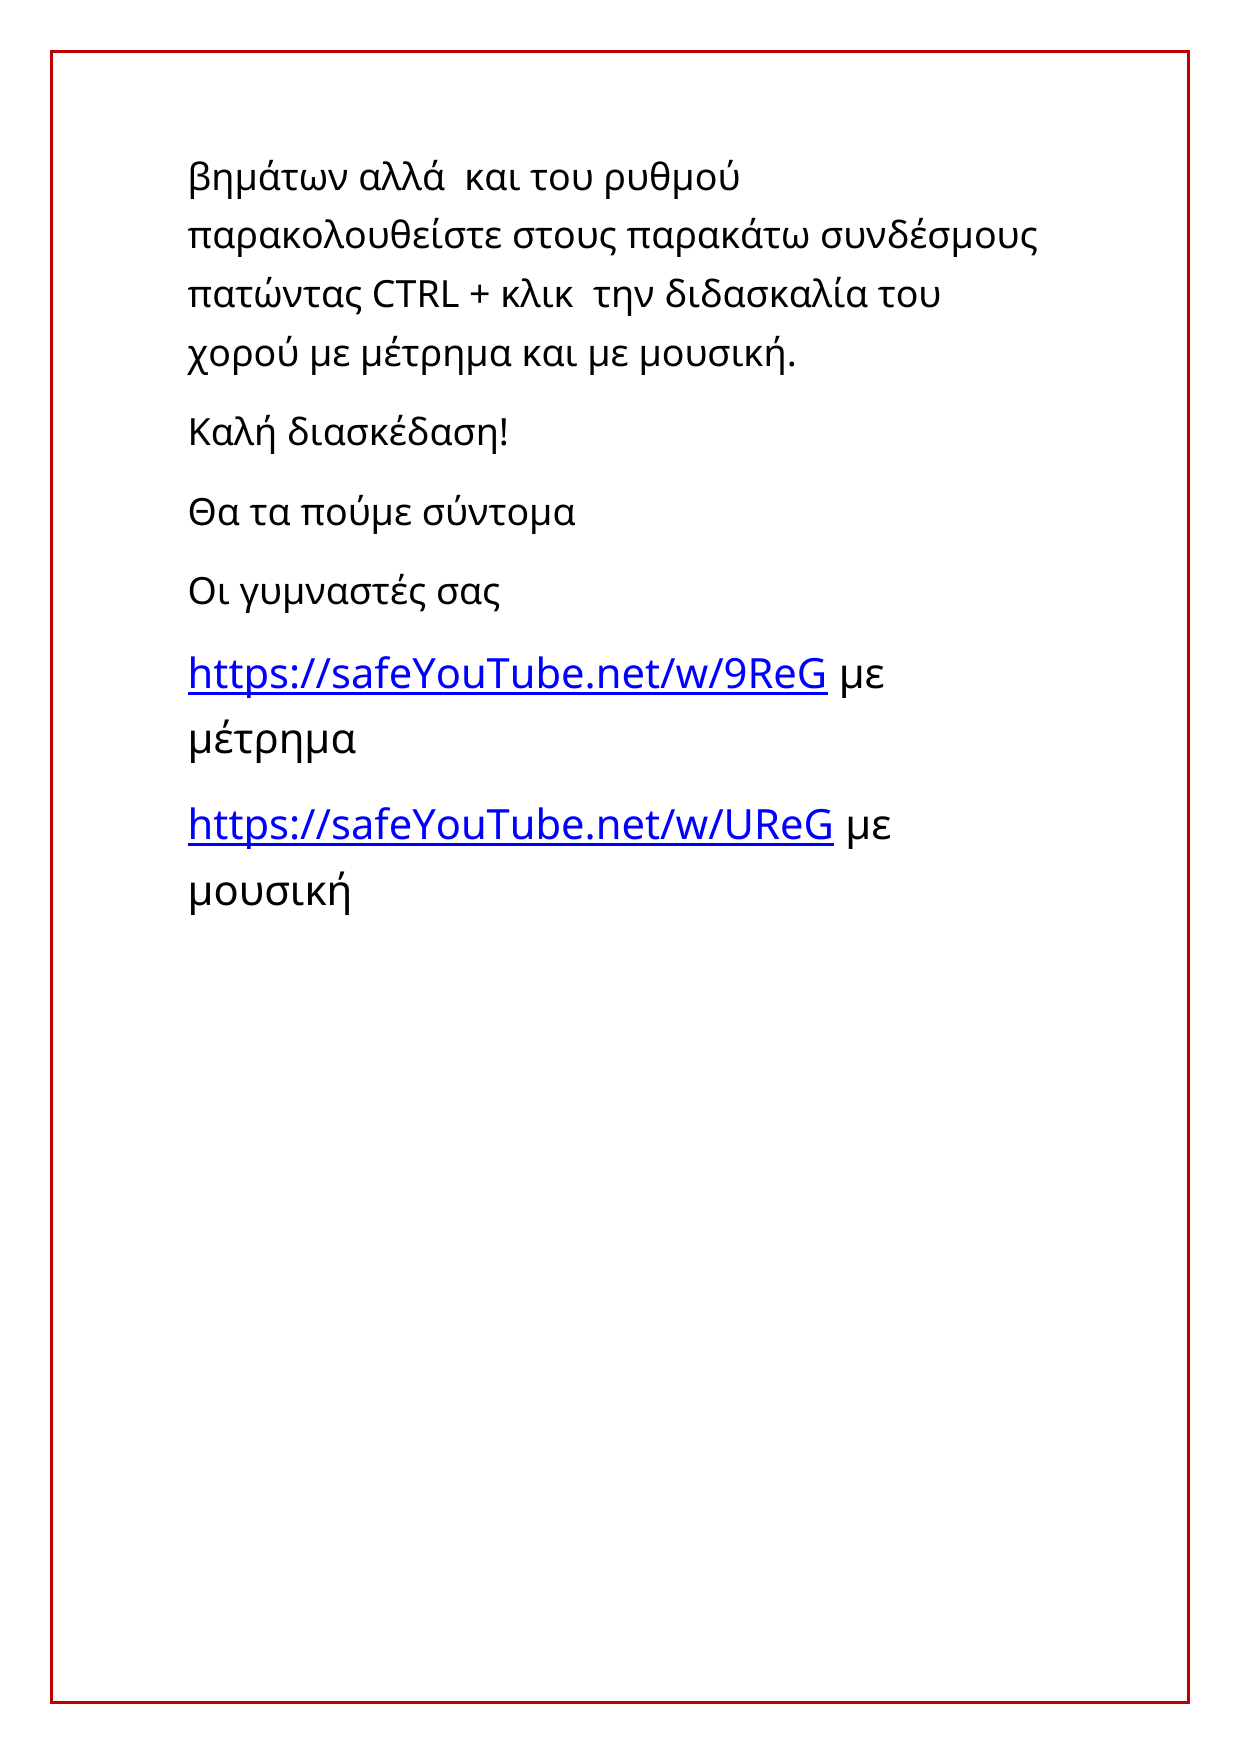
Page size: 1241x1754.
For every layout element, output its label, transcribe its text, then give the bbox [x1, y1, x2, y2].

text Καλή διασκέδαση! [187, 405, 1053, 456]
text Θα τα πούμε σύντομα [187, 485, 1053, 536]
text https://safeYouTube.net/w/9ReG με μέτρημα [187, 644, 1053, 766]
text https://safeYouTube.net/w/UReG με μουσική [187, 795, 1053, 917]
text Οι γυμναστές σας [187, 564, 1053, 615]
